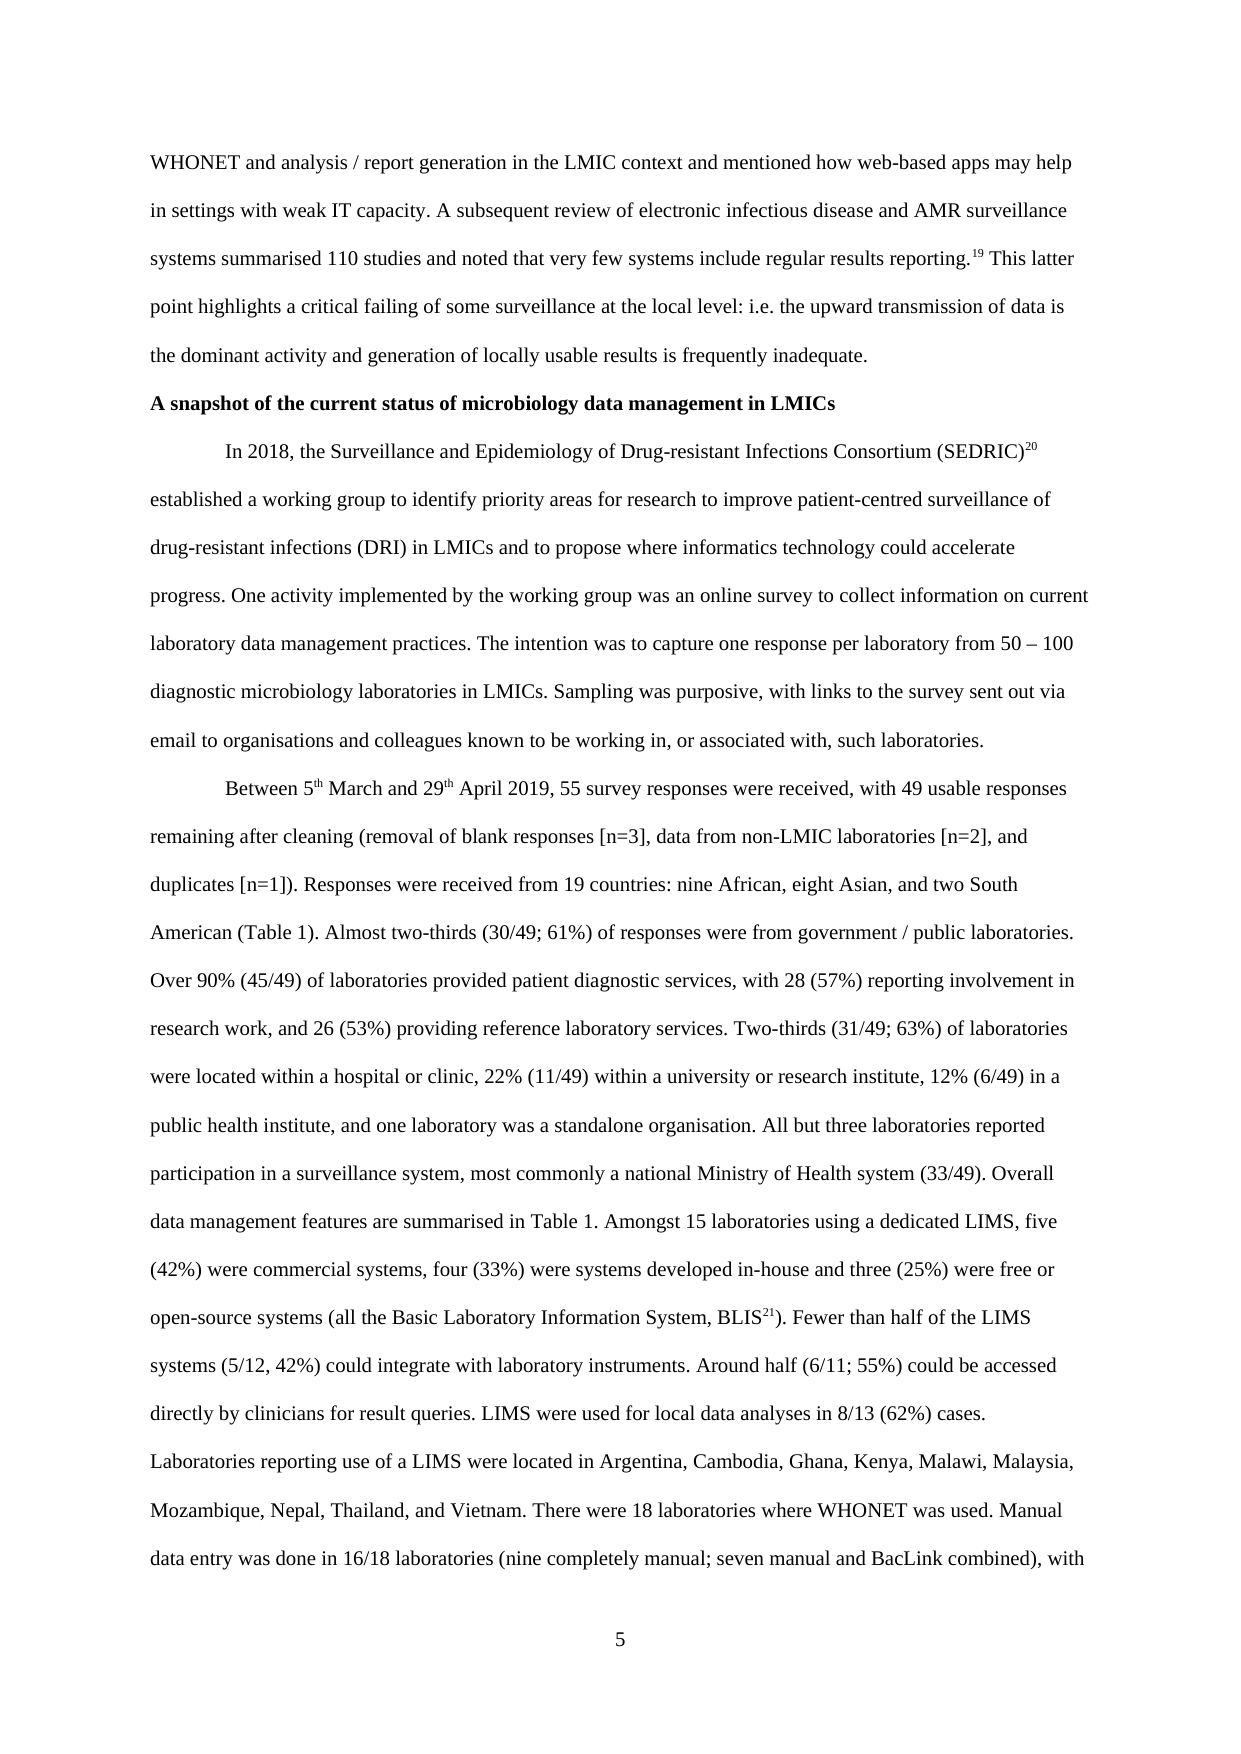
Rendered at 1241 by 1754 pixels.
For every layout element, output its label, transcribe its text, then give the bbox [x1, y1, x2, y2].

text In 2018, the Surveillance and Epidemiology of Drug-resistant Infections Consortium (SEDRIC)20 established a working group to identify priority areas for research to improve patient-centred surveillance of drug-resistant infections (DRI) in LMICs and to propose where informatics technology could accelerate progress. One activity implemented by the working group was an online survey to collect information on current laboratory data management practices. The intention was to capture one response per laboratory from 50 – 100 diagnostic microbiology laboratories in LMICs. Sampling was purposive, with links to the survey sent out via email to organisations and colleagues known to be working in, or associated with, such laboratories. [150, 439, 1090, 752]
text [150, 776, 1090, 1570]
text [150, 150, 1090, 367]
subtitle A snapshot of the current status of microbiology data management in LMICs [150, 391, 1090, 415]
